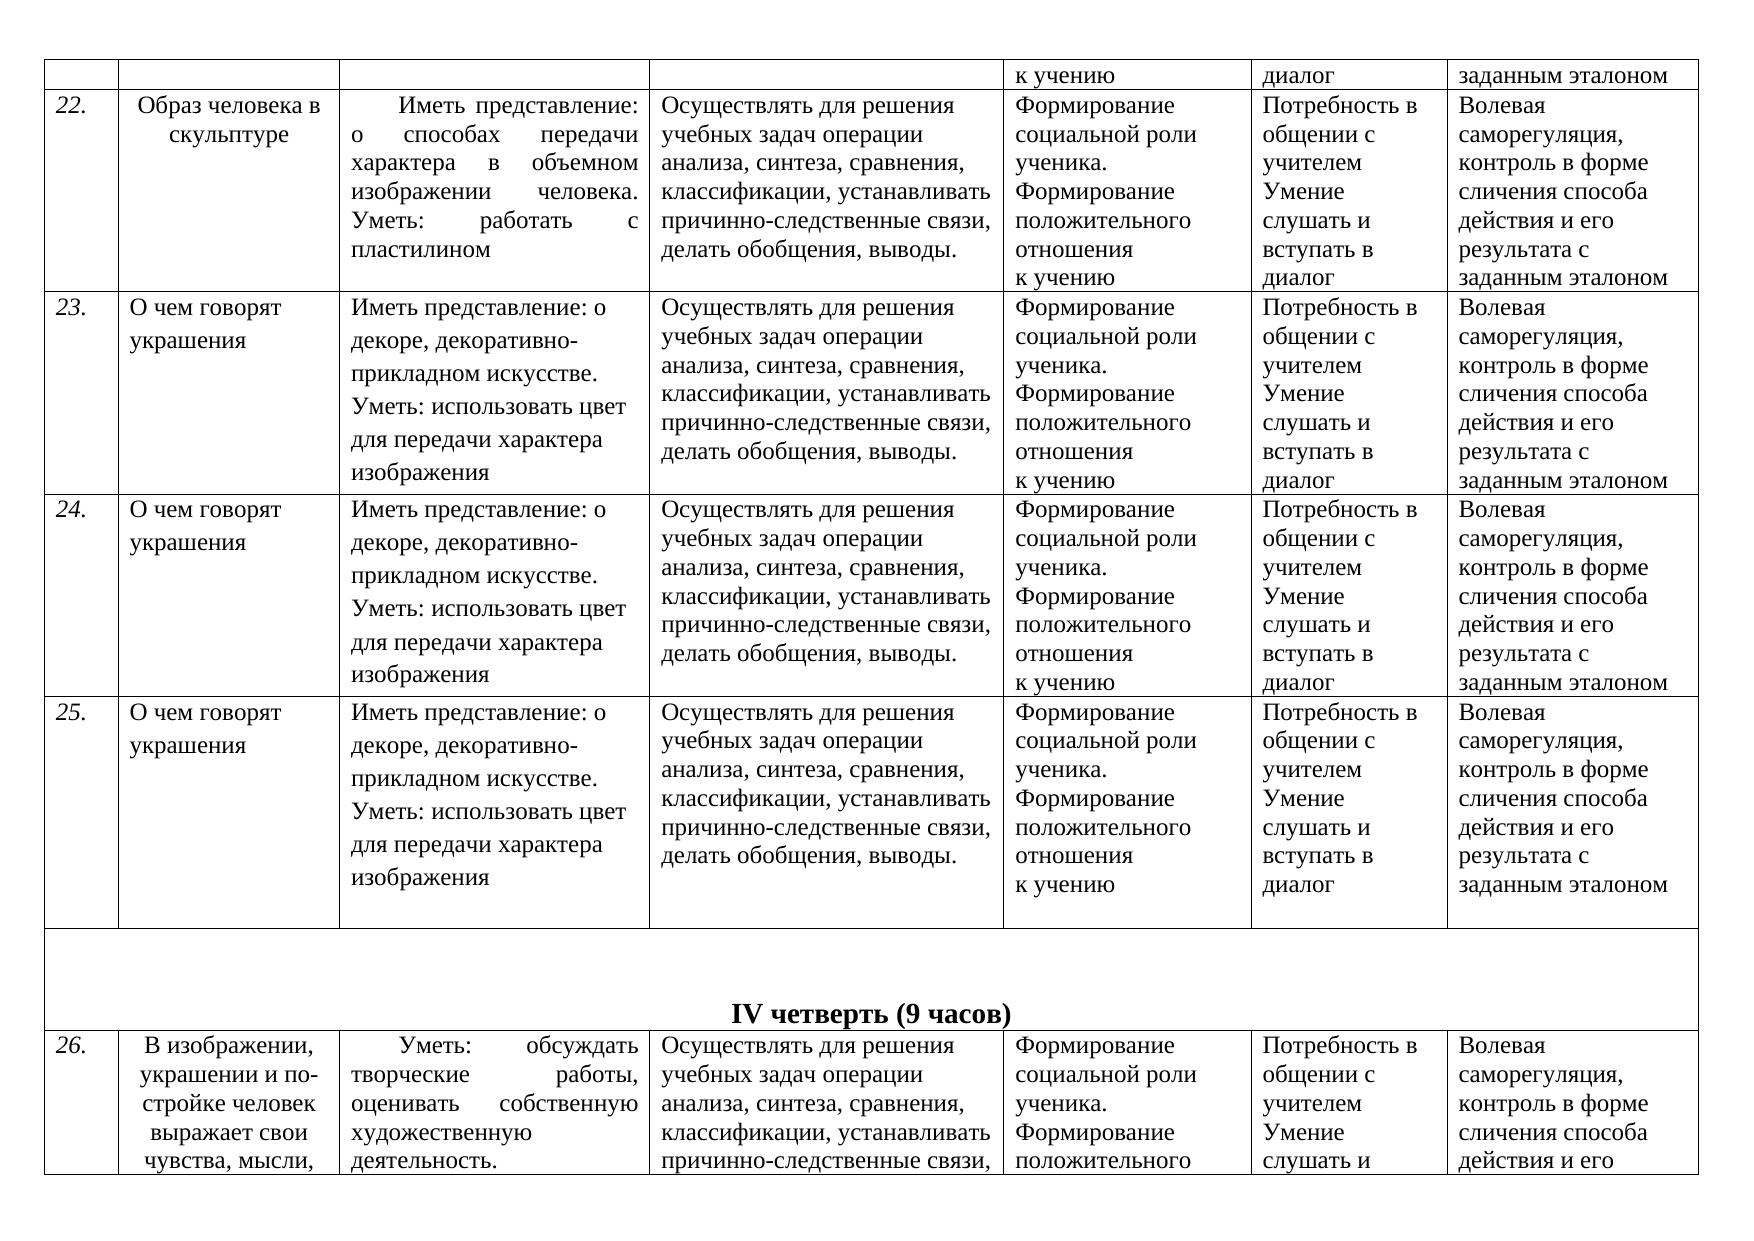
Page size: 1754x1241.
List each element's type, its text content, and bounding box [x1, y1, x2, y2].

table_cell [45, 495, 118, 696]
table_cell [340, 60, 649, 89]
table_cell Формирование социальной роли ученика. Формирование положительного отношения к учению [1004, 697, 1251, 928]
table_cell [119, 1031, 339, 1174]
table_cell [45, 90, 118, 291]
table_cell Потребность в общении с учителем Умение слушать и вступать в диалог [1252, 292, 1447, 493]
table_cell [340, 1031, 649, 1174]
table_cell [45, 60, 118, 89]
table_cell Волевая саморегуляция, контроль в форме сличения способа действия и его результата с заданным эталоном [1448, 697, 1698, 928]
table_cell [340, 90, 649, 291]
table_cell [1004, 1031, 1251, 1174]
table_cell О чем говорят украшения [119, 292, 339, 493]
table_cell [1448, 90, 1698, 291]
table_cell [1004, 90, 1251, 291]
table_cell Иметь представление: о декоре, декоративно-прикладном искусстве. Уметь: использовать цвет для передачи характера изображения [340, 495, 649, 696]
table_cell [119, 60, 339, 89]
table_cell [45, 697, 118, 928]
table_cell Потребность в общении с учителем Умение слушать и вступать в диалог [1252, 495, 1447, 696]
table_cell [1448, 1031, 1698, 1174]
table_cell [119, 90, 339, 291]
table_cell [1252, 1031, 1447, 1174]
table_cell IV четверть (9 часов) [45, 929, 1698, 1029]
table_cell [1252, 60, 1447, 89]
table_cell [650, 90, 1003, 291]
table_cell Формирование социальной роли ученика. Формирование положительного отношения к учению [1004, 495, 1251, 696]
table_cell Формирование социальной роли ученика. Формирование положительного отношения к учению [1004, 292, 1251, 493]
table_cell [1004, 60, 1251, 89]
table_cell Волевая саморегуляция, контроль в форме сличения способа действия и его результата с заданным эталоном [1448, 495, 1698, 696]
table_cell Потребность в общении с учителем Умение слушать и вступать в диалог [1252, 697, 1447, 928]
table_cell Иметь представление: о декоре, декоративно-прикладном искусстве. Уметь: использовать цвет для передачи характера изображения [340, 697, 649, 928]
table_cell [1252, 90, 1447, 291]
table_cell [650, 60, 1003, 89]
table_cell Волевая саморегуляция, контроль в форме сличения способа действия и его результата с заданным эталоном [1448, 292, 1698, 493]
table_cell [1448, 60, 1698, 89]
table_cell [650, 1031, 1003, 1174]
table_cell [45, 1031, 118, 1174]
table_cell О чем говорят украшения [119, 495, 339, 696]
table_cell [45, 292, 118, 493]
table_cell О чем говорят украшения [119, 697, 339, 928]
table_cell Иметь представление: о декоре, декоративно-прикладном искусстве. Уметь: использовать цвет для передачи характера изображения [340, 292, 649, 493]
